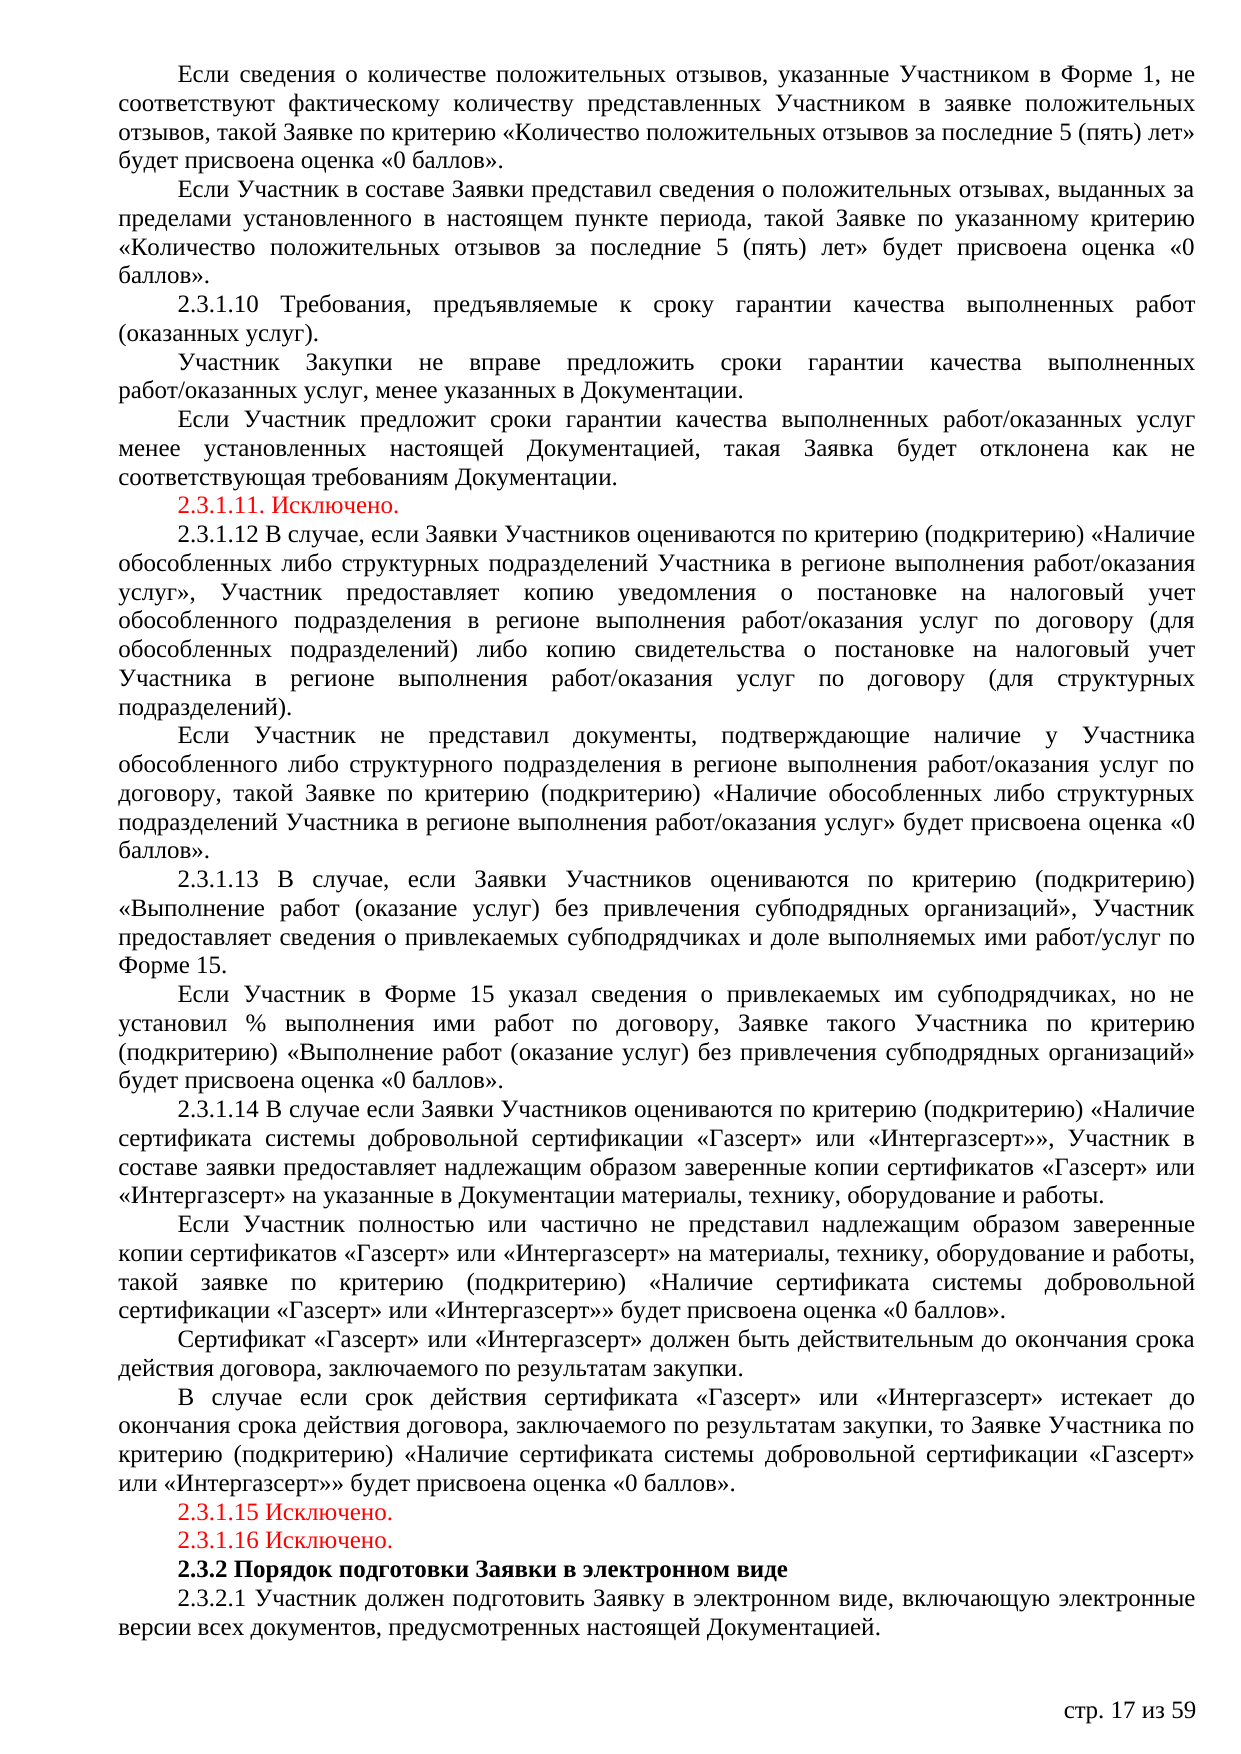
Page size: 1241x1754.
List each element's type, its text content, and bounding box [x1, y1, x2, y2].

text 2.3.1.16 Исключено. [118, 1525, 1196, 1554]
text Сертификат «Газсерт» или «Интергазсерт» должен быть действительным до окончания срока действия договора, заключаемого по результатам закупки. [118, 1324, 1196, 1382]
text 2.3.1.15 Исключено. [118, 1497, 1196, 1525]
text Если сведения о количестве положительных отзывов, указанные Участником в Форме 1, не соответствуют фактическому количеству представленных Участником в заявке положительных отзывов, такой Заявке по критерию «Количество положительных отзывов за последние 5 (пять) лет» будет присвоена оценка «0 баллов». [118, 59, 1196, 174]
text Если Участник в составе Заявки представил сведения о положительных отзывах, выданных за пределами установленного в настоящем пункте периода, такой Заявке по указанному критерию «Количество положительных отзывов за последние 5 (пять) лет» будет присвоена оценка «0 баллов». [118, 174, 1196, 289]
text 2.3.1.14 В случае если Заявки Участников оцениваются по критерию (подкритерию) «Наличие сертификата системы добровольной сертификации «Газсерт» или «Интергазсерт»», Участник в составе заявки предоставляет надлежащим образом заверенные копии сертификатов «Газсерт» или «Интергазсерт» на указанные в Документации материалы, технику, оборудование и работы. [118, 1094, 1196, 1209]
text В случае если срок действия сертификата «Газсерт» или «Интергазсерт» истекает до окончания срока действия договора, заключаемого по результатам закупки, то Заявке Участника по критерию (подкритерию) «Наличие сертификата системы добровольной сертификации «Газсерт» или «Интергазсерт»» будет присвоена оценка «0 баллов». [118, 1382, 1196, 1497]
text 2.3.1.13 В случае, если Заявки Участников оцениваются по критерию (подкритерию) «Выполнение работ (оказание услуг) без привлечения субподрядных организаций», Участник предоставляет сведения о привлекаемых субподрядчиках и доле выполняемых ими работ/услуг по Форме 15. [118, 864, 1196, 979]
text Если Участник предложит сроки гарантии качества выполненных работ/оказанных услуг менее установленных настоящей Документацией, такая Заявка будет отклонена как не соответствующая требованиям Документации. [118, 404, 1196, 490]
text Участник Закупки не вправе предложить сроки гарантии качества выполненных работ/оказанных услуг, менее указанных в Документации. [118, 347, 1196, 404]
text 2.3.1.12 В случае, если Заявки Участников оцениваются по критерию (подкритерию) «Наличие обособленных либо структурных подразделений Участника в регионе выполнения работ/оказания услуг», Участник предоставляет копию уведомления о постановке на налоговый учет обособленного подразделения в регионе выполнения работ/оказания услуг по договору (для обособленных подразделений) либо копию свидетельства о постановке на налоговый учет Участника в регионе выполнения работ/оказания услуг по договору (для структурных подразделений). [118, 519, 1196, 720]
text Если Участник не представил документы, подтверждающие наличие у Участника обособленного либо структурного подразделения в регионе выполнения работ/оказания услуг по договору, такой Заявке по критерию (подкритерию) «Наличие обособленных либо структурных подразделений Участника в регионе выполнения работ/оказания услуг» будет присвоена оценка «0 баллов». [118, 720, 1196, 864]
text 2.3.2 Порядок подготовки Заявки в электронном виде [118, 1554, 1196, 1583]
text 2.3.2.1 Участник должен подготовить Заявку в электронном виде, включающую электронные версии всех документов, предусмотренных настоящей Документацией. [118, 1583, 1196, 1640]
text Если Участник в Форме 15 указал сведения о привлекаемых им субподрядчиках, но не установил % выполнения ими работ по договору, Заявке такого Участника по критерию (подкритерию) «Выполнение работ (оказание услуг) без привлечения субподрядных организаций» будет присвоена оценка «0 баллов». [118, 979, 1196, 1094]
text 2.3.1.10 Требования, предъявляемые к сроку гарантии качества выполненных работ (оказанных услуг). [118, 289, 1196, 347]
text 2.3.1.11. Исключено. [118, 490, 1196, 519]
text Если Участник полностью или частично не представил надлежащим образом заверенные копии сертификатов «Газсерт» или «Интергазсерт» на материалы, технику, оборудование и работы, такой заявке по критерию (подкритерию) «Наличие сертификата системы добровольной сертификации «Газсерт» или «Интергазсерт»» будет присвоена оценка «0 баллов». [118, 1209, 1196, 1324]
